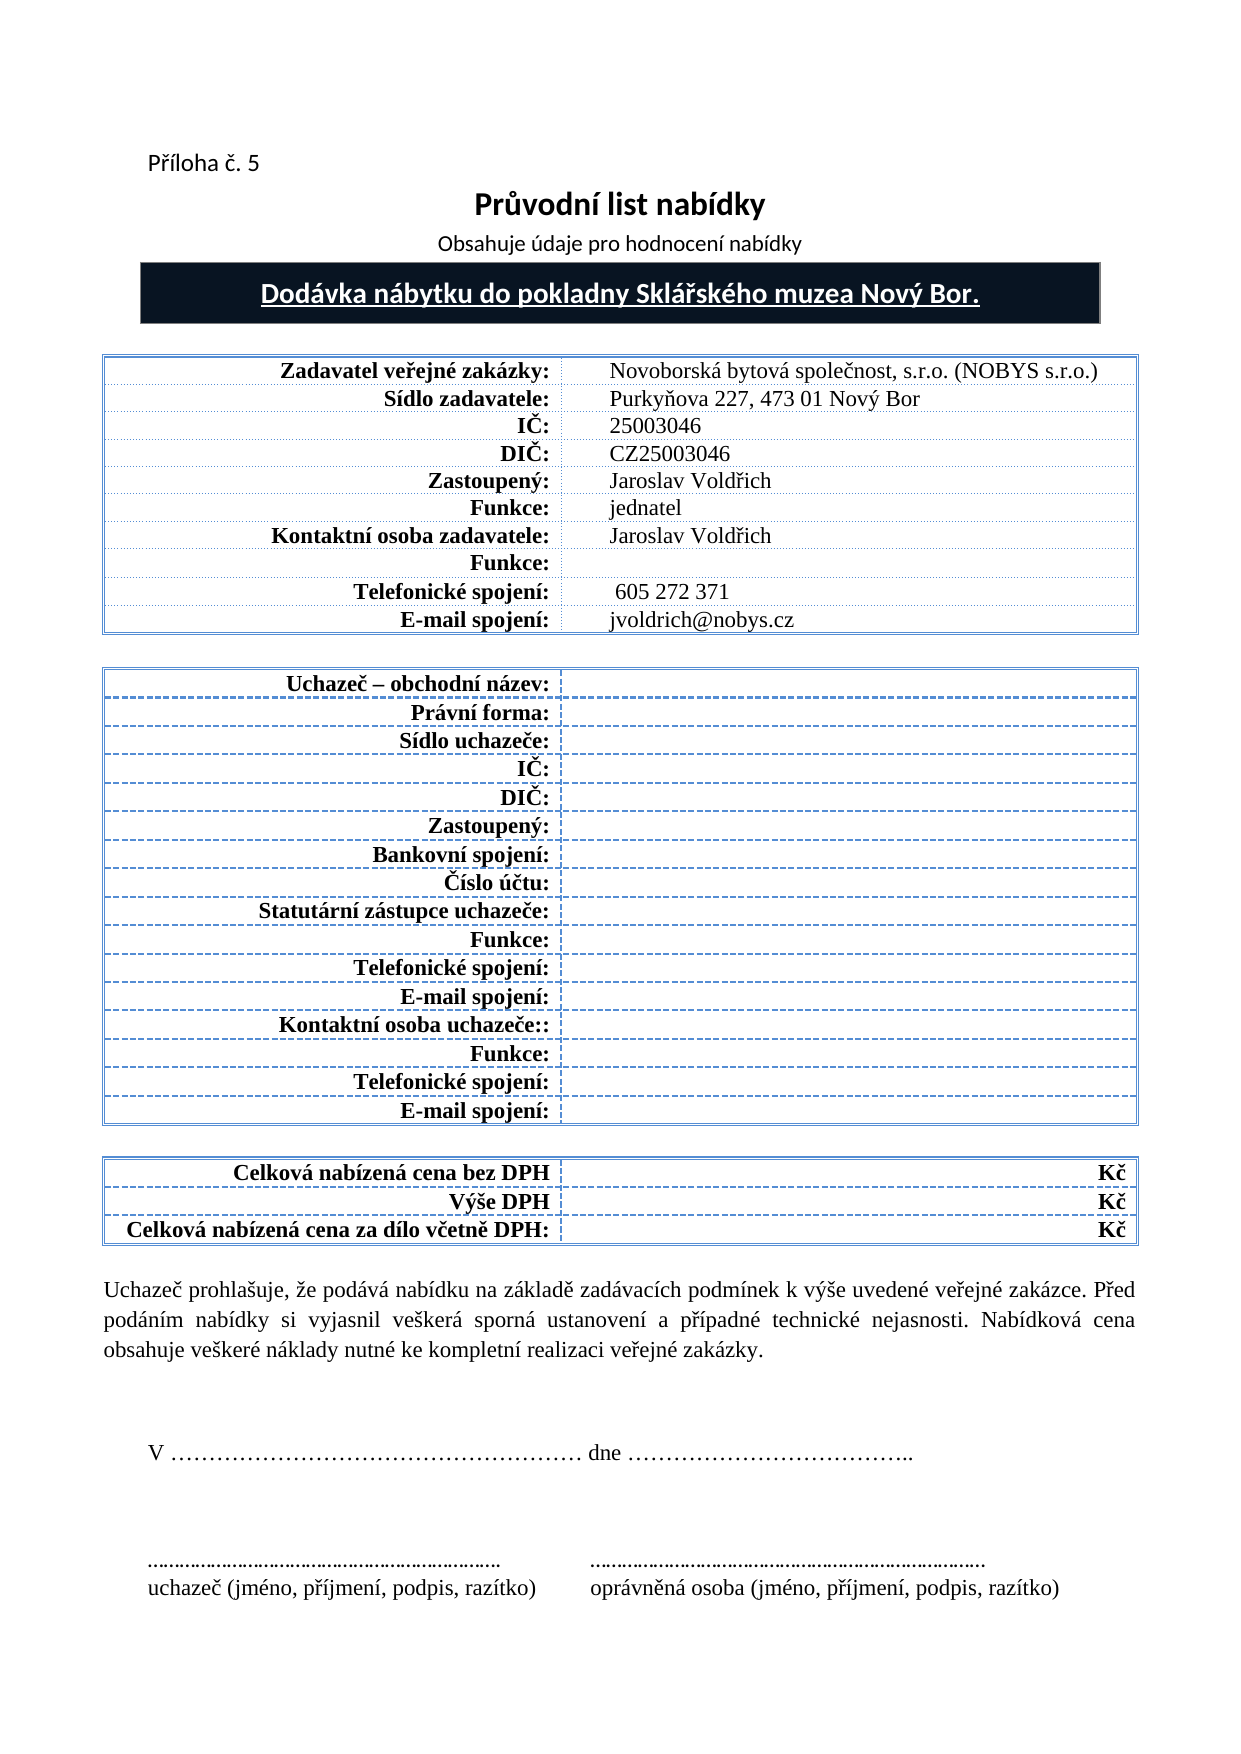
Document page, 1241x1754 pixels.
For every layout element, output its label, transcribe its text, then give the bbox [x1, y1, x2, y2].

table_cell Telefonické spojení: [105, 577, 561, 604]
table_cell [561, 981, 1136, 1009]
table_cell Celková nabízená cena za dílo včetně DPH: [105, 1214, 561, 1243]
table_cell DIČ: [105, 439, 561, 466]
table_cell E-mail spojení: [105, 605, 561, 632]
table_cell E-mail spojení: [105, 1095, 561, 1123]
table_cell E-mail spojení: [105, 981, 561, 1009]
table_cell [561, 725, 1136, 753]
table_cell Zastoupený: [105, 466, 561, 493]
table_cell 25003046 [561, 411, 1136, 438]
table_cell Číslo účtu: [105, 867, 561, 896]
table_cell Telefonické spojení: [105, 1066, 561, 1094]
table_cell Sídlo zadavatele: [105, 384, 561, 411]
table_cell [561, 696, 1136, 725]
table_cell [561, 1066, 1136, 1094]
table_cell Funkce: [105, 548, 561, 577]
text Uchazeč prohlašuje, že podává nabídku na základě zadávacích podmínek k výše uvedené veřejné zakázce. Před podáním nabídky si vyjasnil veškerá sporná ustanovení a případné technické nejasnosti. Nabídková cena obsahuje veškeré náklady nutné ke kompletní realizaci veřejné zakázky. [103, 1276, 1137, 1363]
text uchazeč (jméno, příjmení, podpis, razítko) oprávněná osoba (jméno, příjmení, podpis, razítko) [148, 1574, 1093, 1600]
text V ……………………………………………… dne ……………………………….. [148, 1438, 1093, 1465]
table_cell [561, 548, 1136, 577]
table_cell CZ25003046 [561, 439, 1136, 466]
text Obsahuje údaje pro hodnocení nabídky [148, 229, 1093, 257]
table_cell [561, 896, 1136, 924]
table_header Dodávka nábytku do pokladny Sklářského muzea Nový Bor. [141, 263, 1099, 323]
table_cell [561, 924, 1136, 952]
table_cell [561, 867, 1136, 896]
table_cell Statutární zástupce uchazeče: [105, 896, 561, 924]
table_header Celková nabízená cena bez DPH [105, 1160, 561, 1186]
table_cell Kč [561, 1186, 1136, 1214]
table_cell [561, 1095, 1136, 1123]
table_cell Sídlo uchazeče: [105, 725, 561, 753]
table_cell jednatel [561, 493, 1136, 521]
table_cell Kč [561, 1214, 1136, 1243]
table_cell Funkce: [105, 1038, 561, 1066]
table_cell Jaroslav Voldřich [561, 521, 1136, 548]
table_header Zadavatel veřejné zakázky: [105, 358, 561, 384]
table_header [561, 670, 1136, 696]
table_cell Funkce: [105, 924, 561, 952]
table_cell [561, 953, 1136, 981]
table_cell Funkce: [105, 493, 561, 521]
table_cell Bankovní spojení: [105, 839, 561, 867]
text Průvodní list nabídky [148, 183, 1093, 223]
table_cell Výše DPH [105, 1186, 561, 1214]
text …………………………………………………………. ………………………………………………………………… [148, 1546, 1093, 1574]
table_cell jvoldrich@nobys.cz [561, 605, 1136, 632]
table_cell Purkyňova 227, 473 01 Nový Bor [561, 384, 1136, 411]
table_header Kč [561, 1160, 1136, 1186]
table_cell DIČ: [105, 782, 561, 810]
table_header Uchazeč – obchodní název: [105, 670, 561, 696]
table_cell IČ: [105, 753, 561, 782]
table_cell Telefonické spojení: [105, 953, 561, 981]
table_cell Zastoupený: [105, 810, 561, 839]
table_header Novoborská bytová společnost, s.r.o. (NOBYS s.r.o.) [561, 358, 1136, 384]
table_cell Právní forma: [105, 696, 561, 725]
table_cell Kontaktní osoba zadavatele: [105, 521, 561, 548]
table_cell [561, 839, 1136, 867]
text Příloha č. 5 [148, 148, 1093, 178]
table_cell [561, 782, 1136, 810]
table_cell IČ: [105, 411, 561, 438]
table_cell [561, 1038, 1136, 1066]
table_cell Kontaktní osoba uchazeče:: [105, 1009, 561, 1038]
table_cell [561, 810, 1136, 839]
table_cell Jaroslav Voldřich [561, 466, 1136, 493]
table_cell [561, 753, 1136, 782]
table_cell [561, 1009, 1136, 1038]
table_cell 605 272 371 [561, 577, 1136, 604]
